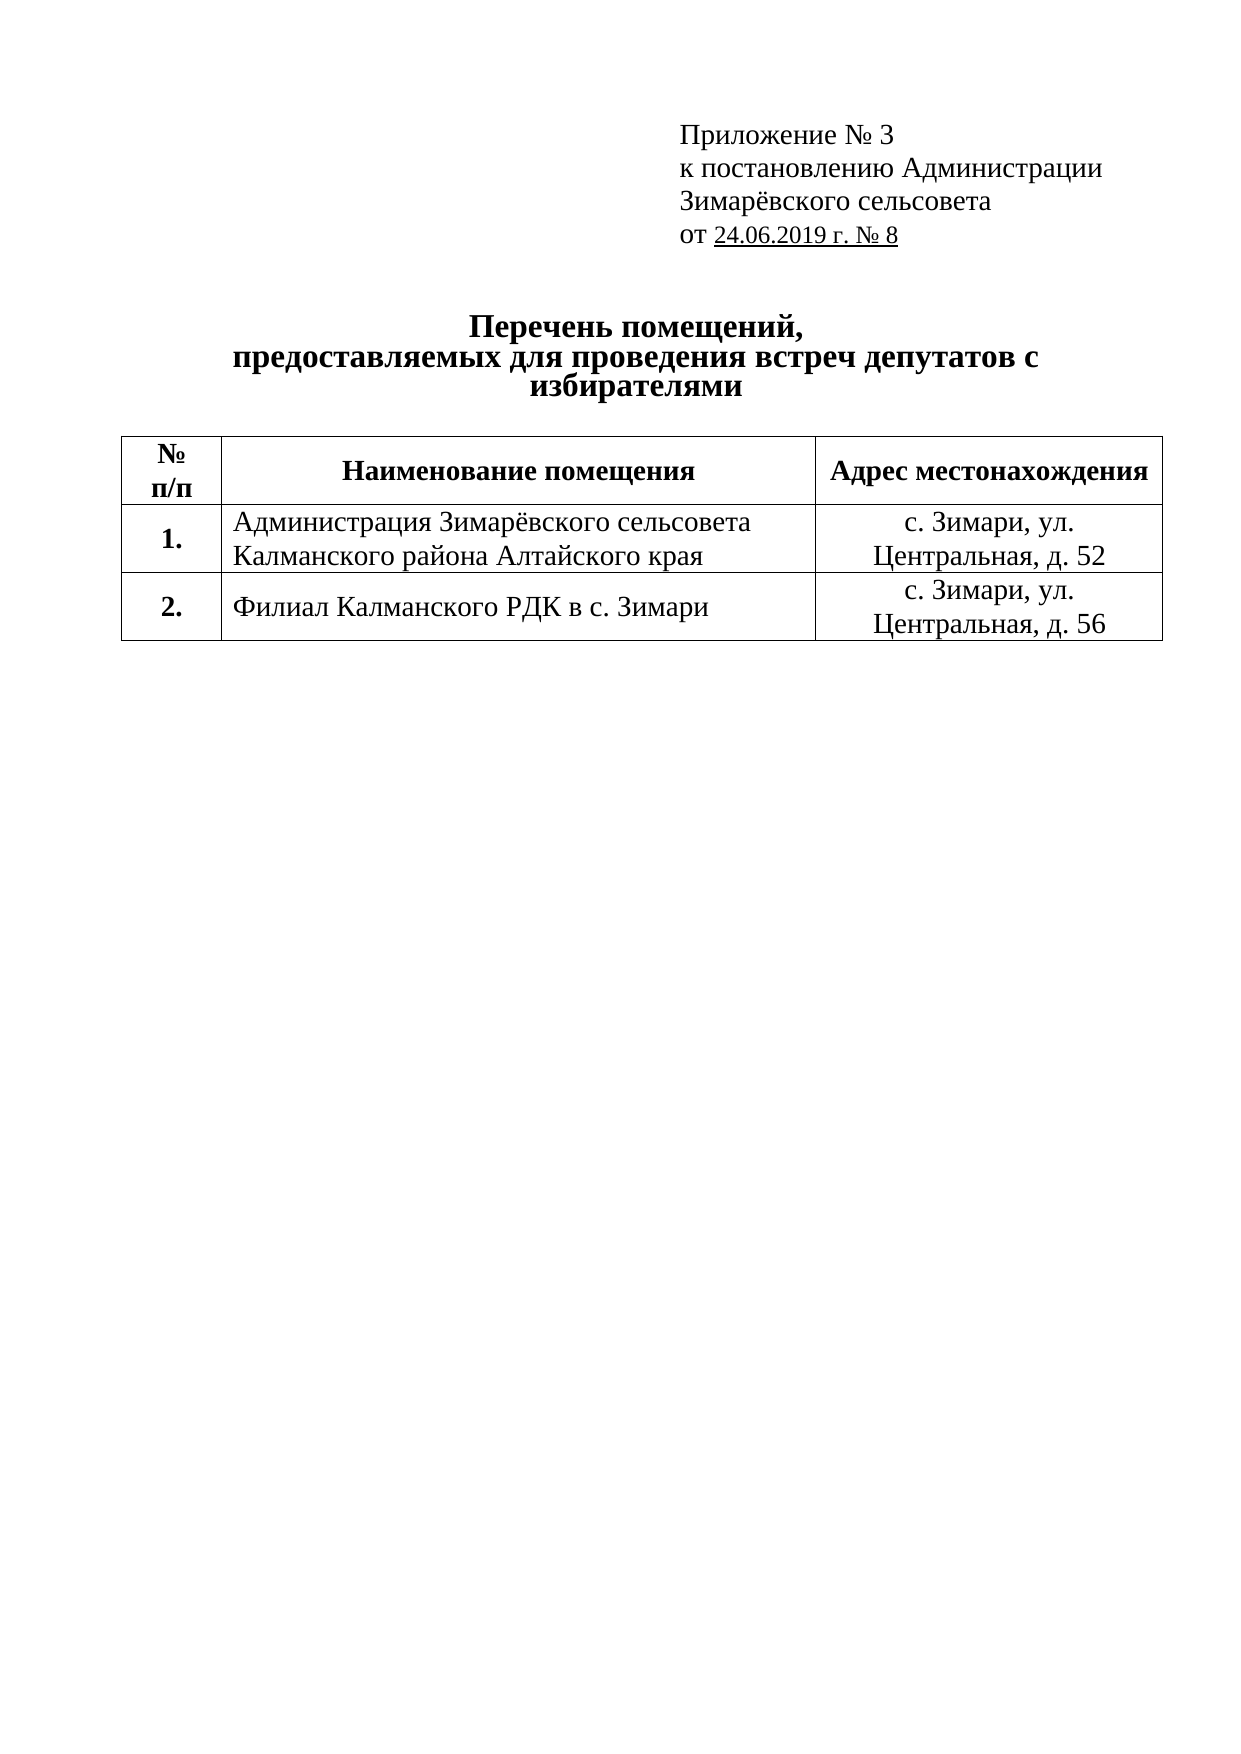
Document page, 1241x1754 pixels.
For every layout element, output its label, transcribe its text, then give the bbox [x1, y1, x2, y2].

table_header № п/п [122, 437, 221, 504]
text предоставляемых для проведения встреч депутатов с избирателями [133, 344, 1139, 402]
text Зимарёвского сельсовета [679, 184, 1152, 217]
text Приложение № 3 [679, 118, 1152, 151]
table_cell с. Зимари, ул. Центральная, д. 52 [816, 505, 1162, 572]
table_cell Филиал Калманского РДК в с. Зимари [222, 573, 815, 640]
table_cell Администрация Зимарёвского сельсовета Калманского района Алтайского края [222, 505, 815, 572]
table_cell 2. [122, 573, 221, 640]
table_header Наименование помещения [222, 437, 815, 504]
text Перечень помещений, [133, 314, 1139, 344]
table_header Адрес местонахождения [816, 437, 1162, 504]
table_cell с. Зимари, ул. Центральная, д. 56 [816, 573, 1162, 640]
table_cell 1. [122, 505, 221, 572]
text от 24.06.2019 г. № 8 [679, 217, 1152, 250]
text к постановлению Администрации [679, 151, 1152, 184]
